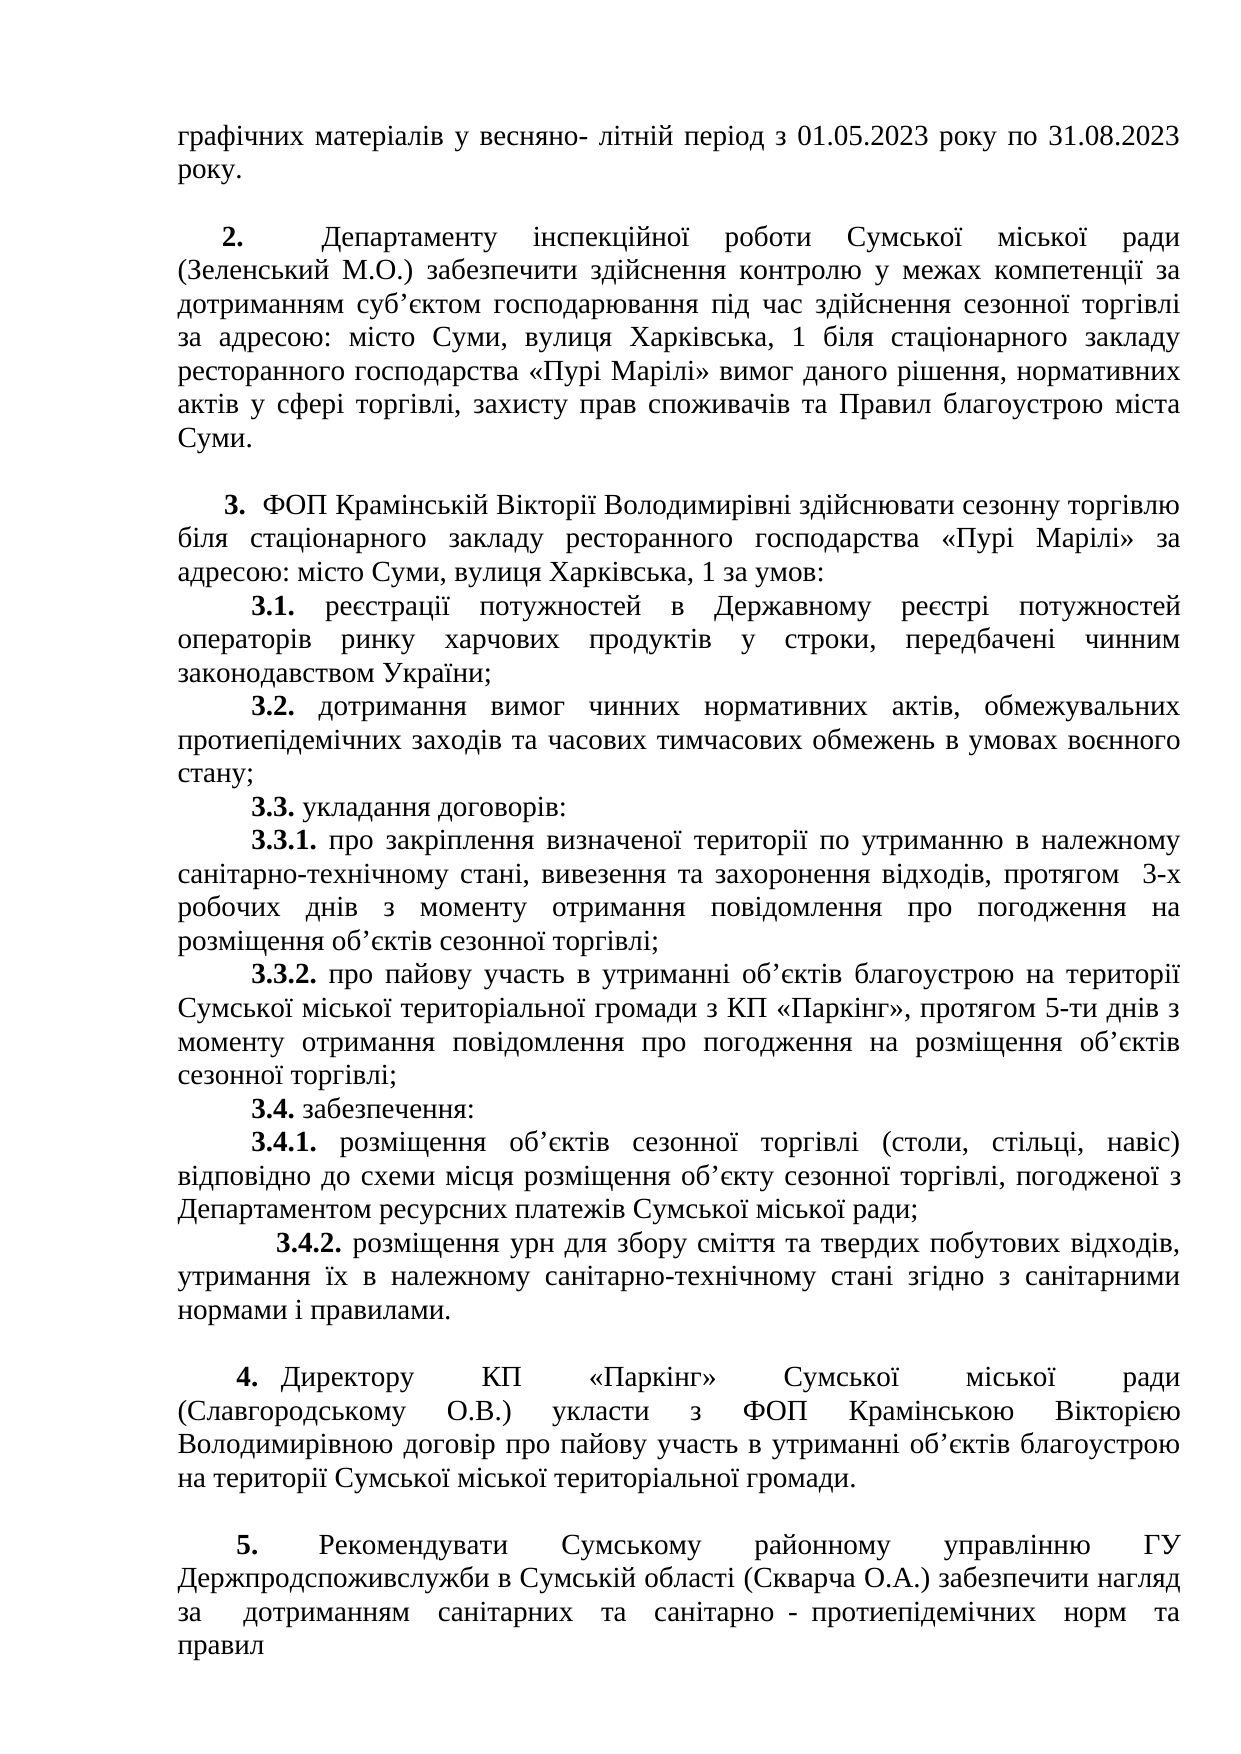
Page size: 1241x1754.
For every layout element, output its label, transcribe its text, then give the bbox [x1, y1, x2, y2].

list реєстрації потужностей в Державному реєстрі потужностей операторів ринку харчових продуктів у строки, передбачені чинним законодавством України; [177, 588, 1181, 688]
text 3.2. дотримання вимог чинних нормативних актів, обмежувальних протиепідемічних заходів та часових тимчасових обмежень в умовах воєнного стану; [177, 688, 1181, 789]
list 3.4. забезпечення: [177, 1091, 1181, 1124]
text 3. ФОП Крамінській Вікторії Володимирівні здійснювати сезонну торгівлю біля стаціонарного закладу ресторанного господарства «Пурі Марілі» за адресою: місто Суми, вулиця Харківська, 1 за умов: [177, 487, 1181, 588]
list Директору КП «Паркінг» Сумської міської ради (Славгородському О.В.) укласти з ФОП Крамінською Вікторією Володимирівною договір про пайову участь в утриманні об’єктів благоустрою на території Сумської міської територіальної громади. [177, 1359, 1181, 1493]
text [177, 118, 1181, 185]
text 3.3.2. про пайову участь в утриманні об’єктів благоустрою на території Сумської міської територіальної громади з КП «Паркінг», протягом 5-ти днів з моменту отримання повідомлення про погодження на розміщення об’єктів сезонної торгівлі; [177, 957, 1181, 1091]
text 3.3. укладання договорів: [177, 789, 1181, 822]
list Департаменту інспекційної роботи Сумської міської ради (Зеленський М.О.) забезпечити здійснення контролю у межах компетенції за дотриманням суб’єктом господарювання під час здійснення сезонної торгівлі за адресою: місто Суми, вулиця Харківська, 1 біля стаціонарного закладу ресторанного господарства «Пурі Марілі» вимог даного рішення, нормативних актів у сфері торгівлі, захисту прав споживачів та Правил благоустрою міста Суми. [177, 219, 1181, 453]
text 3.3.1. про закріплення визначеної території по утриманню в належному санітарно-технічному стані, вивезення та захоронення відходів, протягом 3-х робочих днів з моменту отримання повідомлення про погодження на розміщення об’єктів сезонної торгівлі; [177, 822, 1181, 957]
list Рекомендувати Сумському районному управлінню ГУ Держпродспоживслужби в Сумській області (Скварча О.А.) забезпечити нагляд за дотриманням санітарних та санітарно - протиепідемічних норм та правил [177, 1527, 1181, 1661]
list 3.4.1. розміщення об’єктів сезонної торгівлі (столи, стільці, навіс) відповідно до схеми місця розміщення об’єкту сезонної торгівлі, погодженої з Департаментом ресурсних платежів Сумської міської ради; [177, 1124, 1181, 1225]
text 3.4.2. розміщення урн для збору сміття та твердих побутових відходів, утримання їх в належному санітарно-технічному стані згідно з санітарними нормами і правилами. [177, 1225, 1181, 1326]
